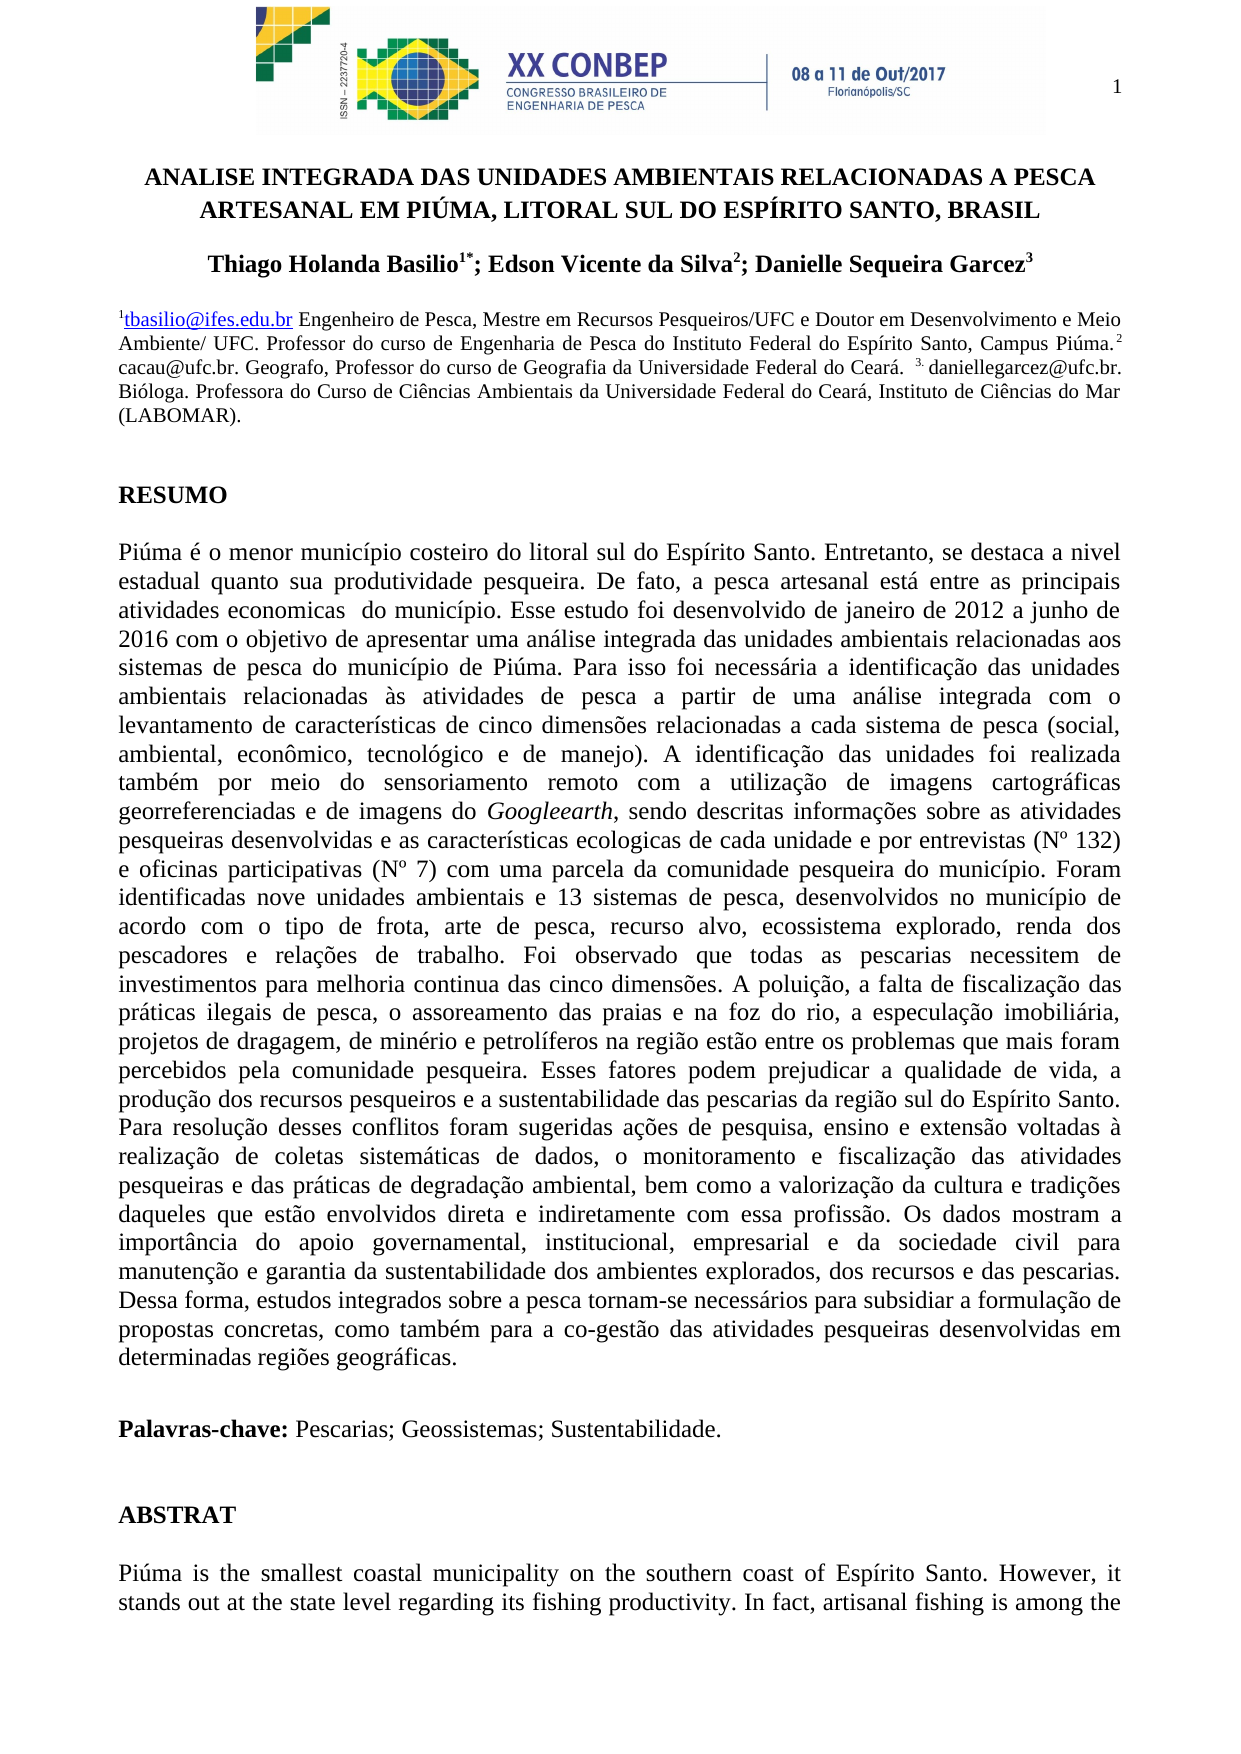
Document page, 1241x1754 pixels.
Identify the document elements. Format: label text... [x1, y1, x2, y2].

text RESUMO [118, 480, 1122, 509]
text Analise integrada das unidades ambientais relacionadas a pesca artesanal em piúma, litoral sul do espírito santo, brasil [118, 162, 1122, 224]
text 1tbasilio@ifes.edu.br Engenheiro de Pesca, Mestre em Recursos Pesqueiros/UFC e Doutor em Desenvolvimento e Meio Ambiente/ UFC. Professor do curso de Engenharia de Pesca do Instituto Federal do Espírito Santo, Campus Piúma.2 cacau@ufc.br. Geografo, Professor do curso de Geografia da Universidade Federal do Ceará. 3. daniellegarcez@ufc.br. Bióloga. Professora do Curso de Ciências Ambientais da Universidade Federal do Ceará, Instituto de Ciências do Mar (LABOMAR). [118, 307, 1122, 427]
text Piúma é o menor município costeiro do litoral sul do Espírito Santo. Entretanto, se destaca a nivel estadual quanto sua produtividade pesqueira. De fato, a pesca artesanal está entre as principais atividades economicas do município. Esse estudo foi desenvolvido de janeiro de 2012 a junho de 2016 com o objetivo de apresentar uma análise integrada das unidades ambientais relacionadas aos sistemas de pesca do município de Piúma. Para isso foi necessária a identificação das unidades ambientais relacionadas às atividades de pesca a partir de uma análise integrada com o levantamento de características de cinco dimensões relacionadas a cada sistema de pesca (social, ambiental, econômico, tecnológico e de manejo). A identificação das unidades foi realizada também por meio do sensoriamento remoto com a utilização de imagens cartográficas georreferenciadas e de imagens do Googleearth, sendo descritas informações sobre as atividades pesqueiras desenvolvidas e as características ecologicas de cada unidade e por entrevistas (Nº 132) e oficinas participativas (Nº 7) com uma parcela da comunidade pesqueira do município. Foram identificadas nove unidades ambientais e 13 sistemas de pesca, desenvolvidos no município de acordo com o tipo de frota, arte de pesca, recurso alvo, ecossistema explorado, renda dos pescadores e relações de trabalho. Foi observado que todas as pescarias necessitem de investimentos para melhoria continua das cinco dimensões. A poluição, a falta de fiscalização das práticas ilegais de pesca, o assoreamento das praias e na foz do rio, a especulação imobiliária, projetos de dragagem, de minério e petrolíferos na região estão entre os problemas que mais foram percebidos pela comunidade pesqueira. Esses fatores podem prejudicar a qualidade de vida, a produção dos recursos pesqueiros e a sustentabilidade das pescarias da região sul do Espírito Santo. Para resolução desses conflitos foram sugeridas ações de pesquisa, ensino e extensão voltadas à realização de coletas sistemáticas de dados, o monitoramento e fiscalização das atividades pesqueiras e das práticas de degradação ambiental, bem como a valorização da cultura e tradições daqueles que estão envolvidos direta e indiretamente com essa profissão. Os dados mostram a importância do apoio governamental, institucional, empresarial e da sociedade civil para manutenção e garantia da sustentabilidade dos ambientes explorados, dos recursos e das pescarias. Dessa forma, estudos integrados sobre a pesca tornam-se necessários para subsidiar a formulação de propostas concretas, como também para a co-gestão das atividades pesqueiras desenvolvidas em determinadas regiões geográficas. [118, 537, 1122, 1371]
text Palavras-chave: Pescarias; Geossistemas; Sustentabilidade. [118, 1414, 1122, 1443]
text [118, 1558, 1122, 1616]
text Thiago Holanda Basilio1*; Edson Vicente da Silva2; Danielle Sequeira Garcez3 [118, 249, 1122, 278]
text ABSTRAT [118, 1501, 1122, 1529]
picture [255, 6, 1047, 135]
